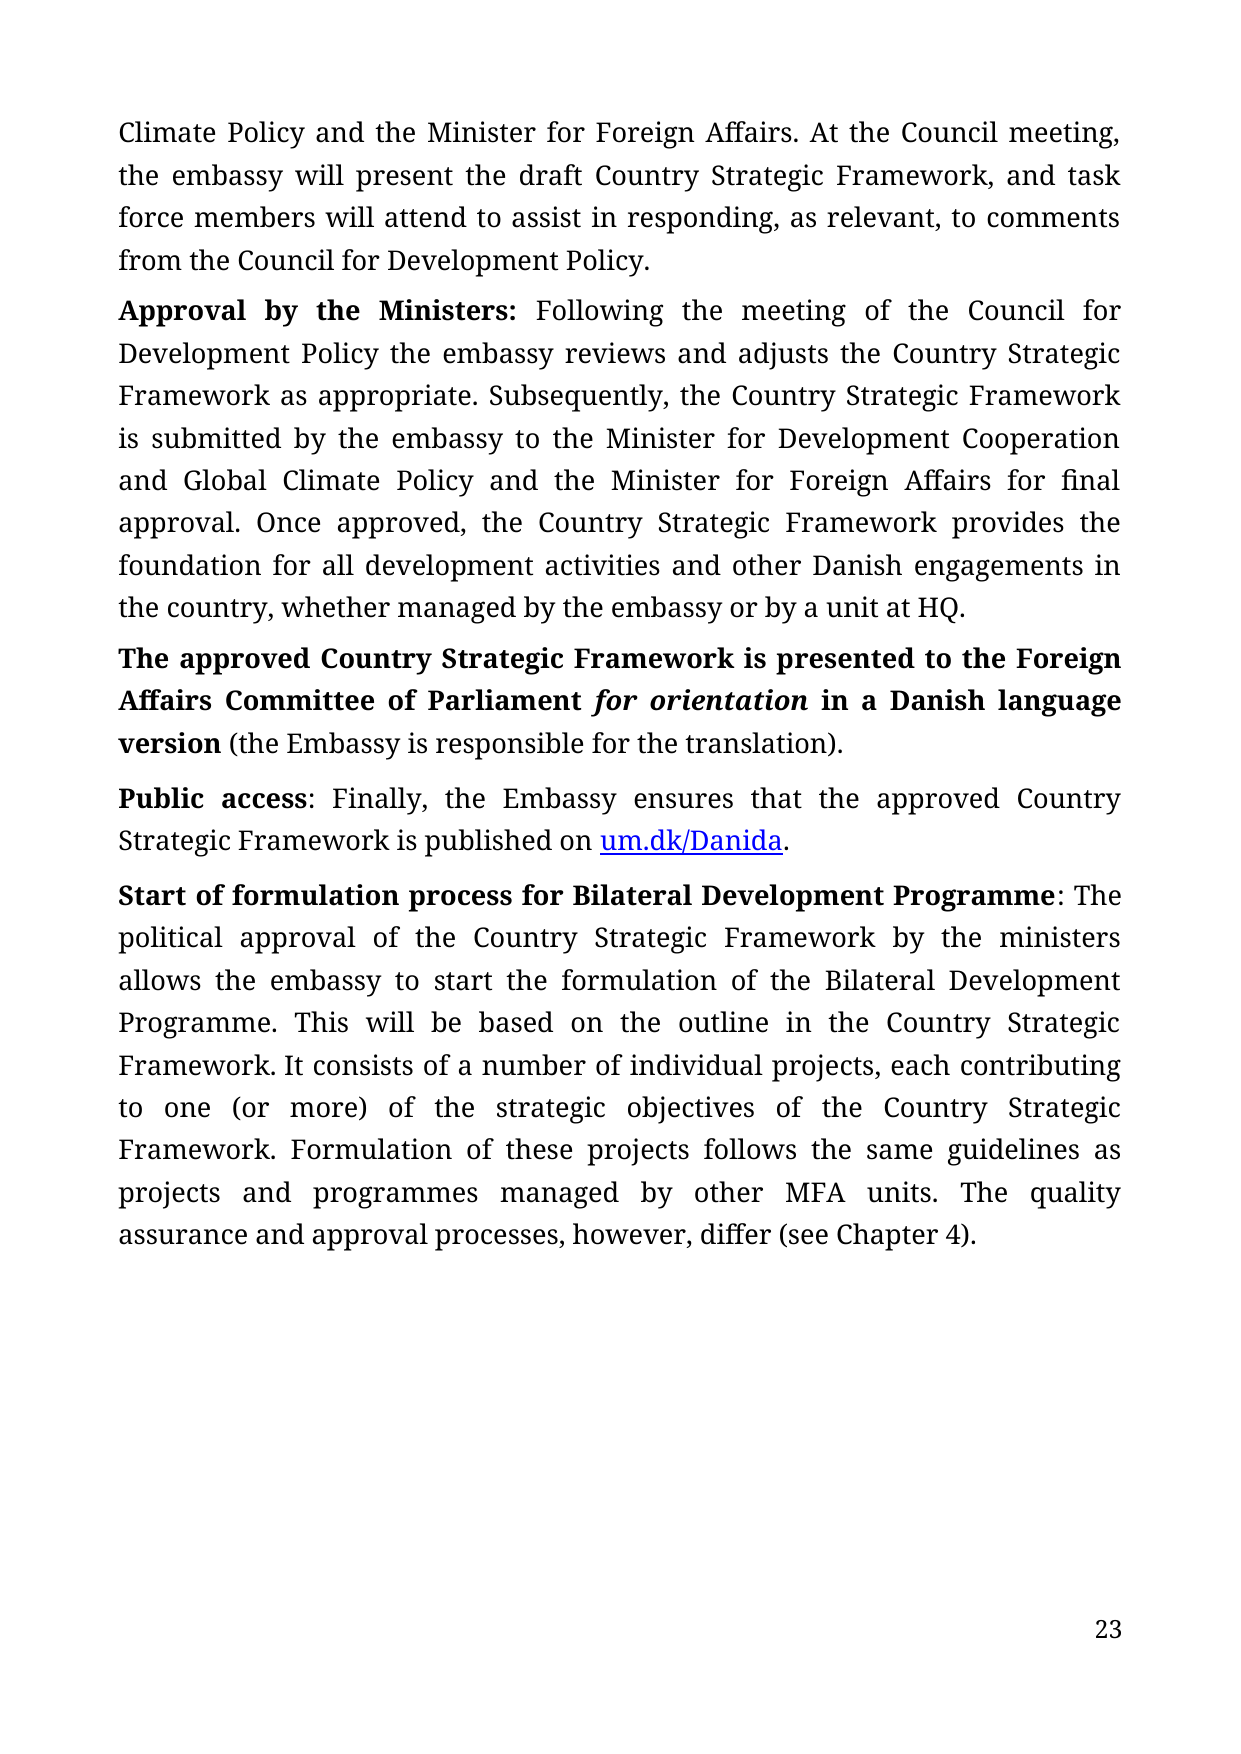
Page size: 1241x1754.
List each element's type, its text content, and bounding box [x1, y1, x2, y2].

text Approval by the Ministers: Following the meeting of the Council for Development Policy the embassy reviews and adjusts the Country Strategic Framework as appropriate. Subsequently, the Country Strategic Framework is submitted by the embassy to the Minister for Development Cooperation and Global Climate Policy and the Minister for Foreign Affairs for final approval. Once approved, the Country Strategic Framework provides the foundation for all development activities and other Danish engagements in the country, whether managed by the embassy or by a unit at HQ. [118, 292, 1122, 626]
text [118, 114, 1122, 278]
text Start of formulation process for Bilateral Development Programme: The political approval of the Country Strategic Framework by the ministers allows the embassy to start the formulation of the Bilateral Development Programme. This will be based on the outline in the Country Strategic Framework. It consists of a number of individual projects, each contributing to one (or more) of the strategic objectives of the Country Strategic Framework. Formulation of these projects follows the same guidelines as projects and programmes managed by other MFA units. The quality assurance and approval processes, however, differ (see Chapter 4). [118, 876, 1122, 1252]
text Public access: Finally, the Embassy ensures that the approved Country Strategic Framework is published on um.dk/Danida. [118, 779, 1122, 858]
text The approved Country Strategic Framework is presented to the Foreign Affairs Committee of Parliament for orientation in a Danish language version (the Embassy is responsible for the translation). [118, 639, 1122, 761]
